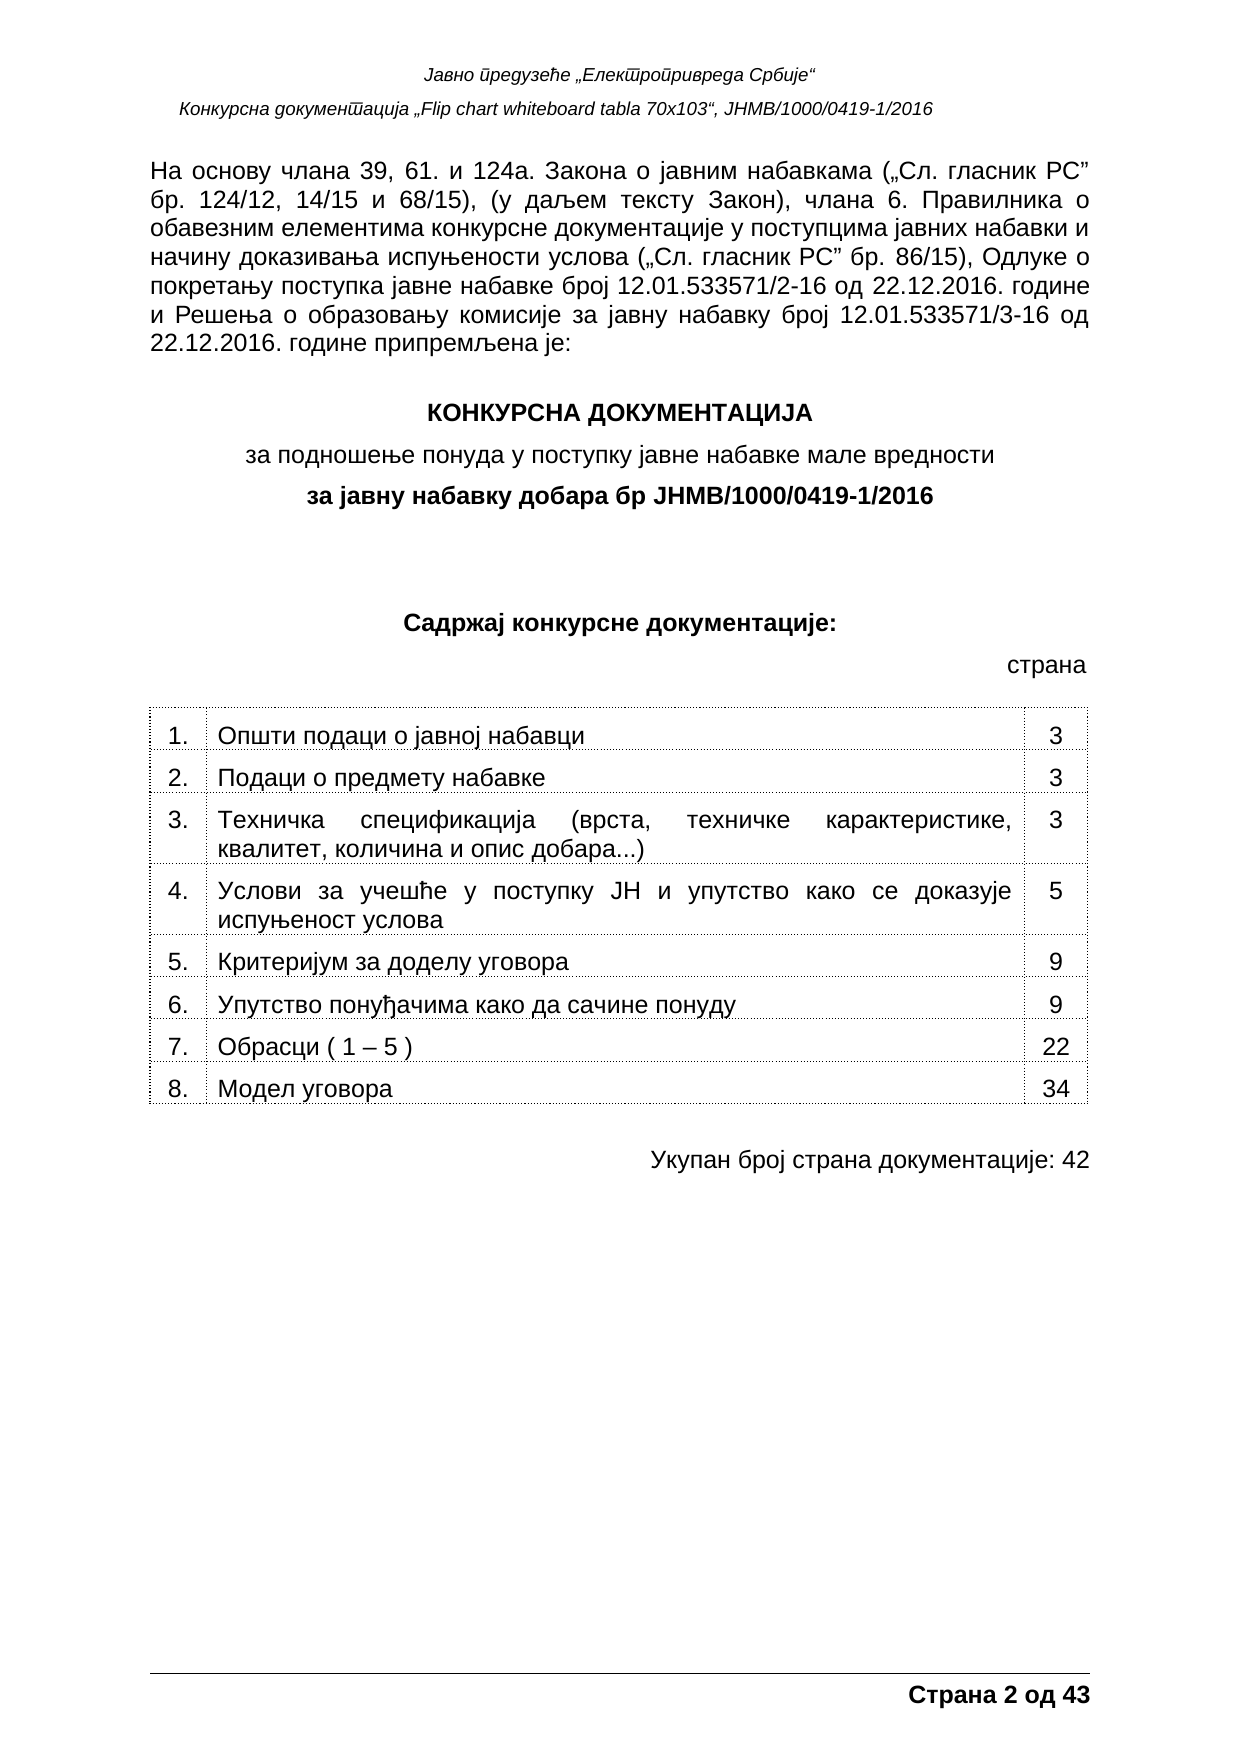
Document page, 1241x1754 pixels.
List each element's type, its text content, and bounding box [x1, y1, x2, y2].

table_cell Услови за учешће у поступку ЈН и упутство како се доказује испуњеност услова [206, 863, 1024, 934]
table_cell 2. [150, 749, 206, 792]
table_cell 4. [150, 863, 206, 934]
table_cell Обрасци ( 1 – 5 ) [206, 1018, 1024, 1061]
title страна [150, 649, 1090, 707]
table_cell 3 [1024, 792, 1087, 863]
table_cell 9 [1024, 976, 1087, 1018]
table_header 1. [150, 707, 206, 749]
text за подношење понуда у поступку јавне набавке мале вредности [150, 439, 1090, 468]
table_header Општи подаци о јавној набавци [206, 707, 1024, 749]
table_cell 22 [1024, 1018, 1087, 1061]
table_cell 7. [150, 1018, 206, 1061]
text КОНКУРСНА ДОКУМЕНТАЦИЈА [150, 398, 1090, 427]
table_cell 9 [1024, 934, 1087, 976]
title Садржај конкурсне документације: [150, 608, 1090, 637]
table_cell 8. [150, 1061, 206, 1103]
text за јавну набавку добара бр ЈНМВ/1000/0419-1/2016 [150, 481, 1090, 509]
table_cell Упутство понуђачима како да сачине понуду [206, 976, 1024, 1018]
table_header 3 [1024, 707, 1087, 749]
text Укупан број страна документације: 42 [150, 1145, 1090, 1174]
table_cell Критеријум за доделу уговора [206, 934, 1024, 976]
text На основу члана 39, 61. и 124а. Закона о јавним набавкама („Сл. гласник РС” бр. 124/12, 14/15 и 68/15), (у даљем тексту Закон), члана 6. Правилника о обавезним елементима конкурсне документације у поступцима јавних набавки и начину доказивања испуњености услова („Сл. гласник РС” бр. 86/15), Одлуке о покретању поступка јавне набавке број 12.01.533571/2-16 oд 22.12.2016. године и Решења о образовању комисије за јавну набавку број 12.01.533571/3-16 oд 22.12.2016. године припремљена је: [150, 156, 1090, 357]
table_cell 3 [1024, 749, 1087, 792]
table_cell 5. [150, 934, 206, 976]
table_cell Техничка спецификација (врста, техничке карактеристике, квалитет, количина и опис добара...) [206, 792, 1024, 863]
table_cell Подаци о предмету набавке [206, 749, 1024, 792]
table_cell 6. [150, 976, 206, 1018]
table_cell 5 [1024, 863, 1087, 934]
table_cell 3. [150, 792, 206, 863]
table_cell 34 [1024, 1061, 1087, 1103]
table_cell Модел уговора [206, 1061, 1024, 1103]
